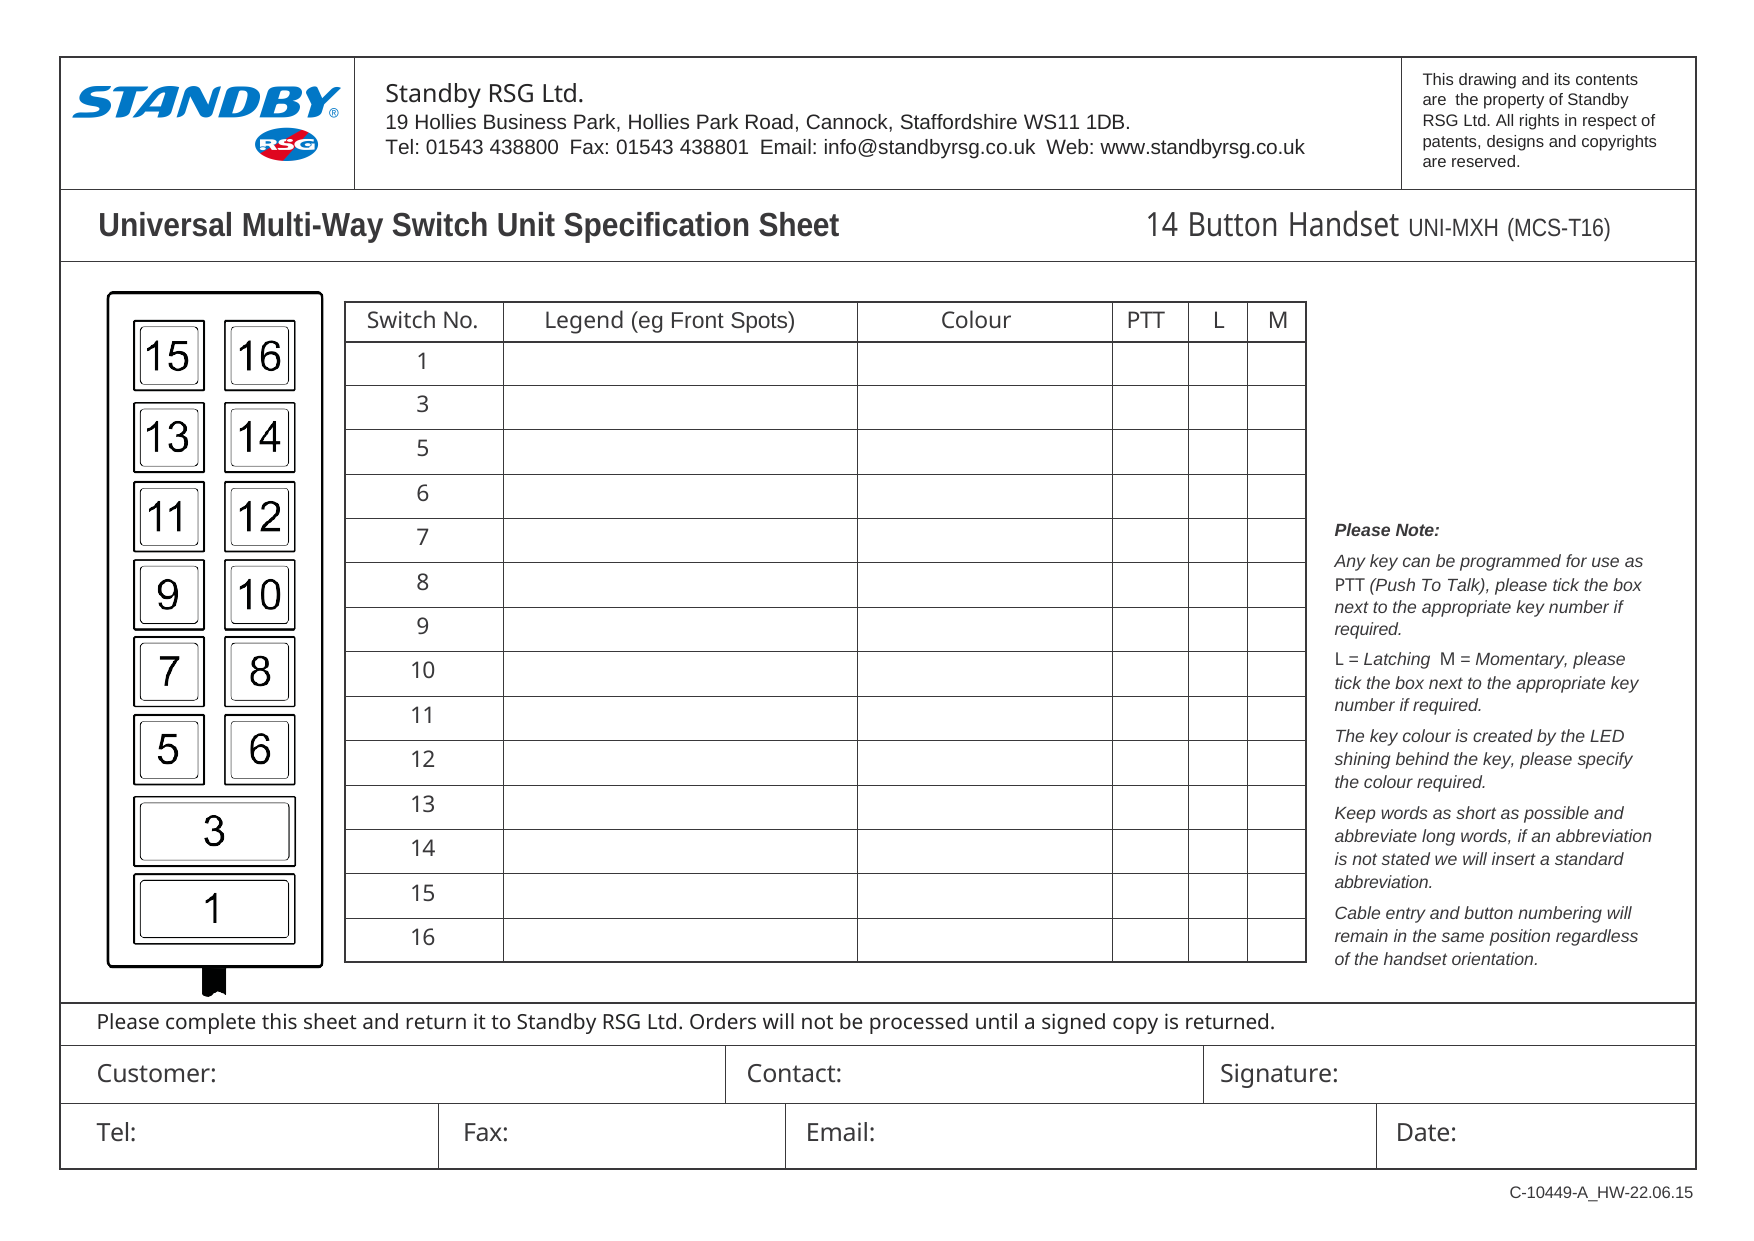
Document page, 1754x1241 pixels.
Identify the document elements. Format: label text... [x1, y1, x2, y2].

table_cell Please Note: Any key can be programmed for use as PTT (Push To Talk), please tick the box next to the appropriate key number if required. L = Latching M = Momentary, please tick the box next to the appropriate key number if required. The key colour is created by the LED shining behind the key, please specify the colour required. Keep words as short as possible and abbreviate long words, if an abbreviation is not stated we will insert a standard abbreviation. Cable entry and button numbering will remain in the same position regardless of the handset orientation. [61, 262, 1695, 1002]
table_header Standby RSG Ltd. 19 Hollies Business Park, Hollies Park Road, Cannock, Staffordshire WS11 1DB. Tel: 01543 438800 Fax: 01543 438801 Email: info@standbyrsg.co.uk Web: www.standbyrsg.co.uk [355, 58, 1401, 189]
table_header This drawing and its contents are the property of Standby RSG Ltd. All rights in respect of patents, designs and copyrights are reserved. [1402, 58, 1695, 189]
text C-10449-A_HW-22.06.15 [48, 1182, 1693, 1202]
table_cell Contact: [726, 1046, 1203, 1103]
table_cell Tel: [61, 1104, 438, 1168]
table_cell Signature: [1204, 1046, 1695, 1103]
table_cell Please complete this sheet and return it to Standby RSG Ltd. Orders will not be processed until a signed copy is returned. [61, 1004, 1695, 1045]
table_cell Email: [786, 1104, 1376, 1168]
picture [72, 86, 341, 161]
table_cell Universal Multi-Way Switch Unit Specification Sheet 14 Button Handset UNI-MXH (MCS-T16) [61, 190, 1695, 261]
table_cell Customer: [61, 1046, 725, 1103]
table_cell Fax: [439, 1104, 785, 1168]
table_cell Date: [1377, 1104, 1695, 1168]
table_header [61, 58, 354, 189]
